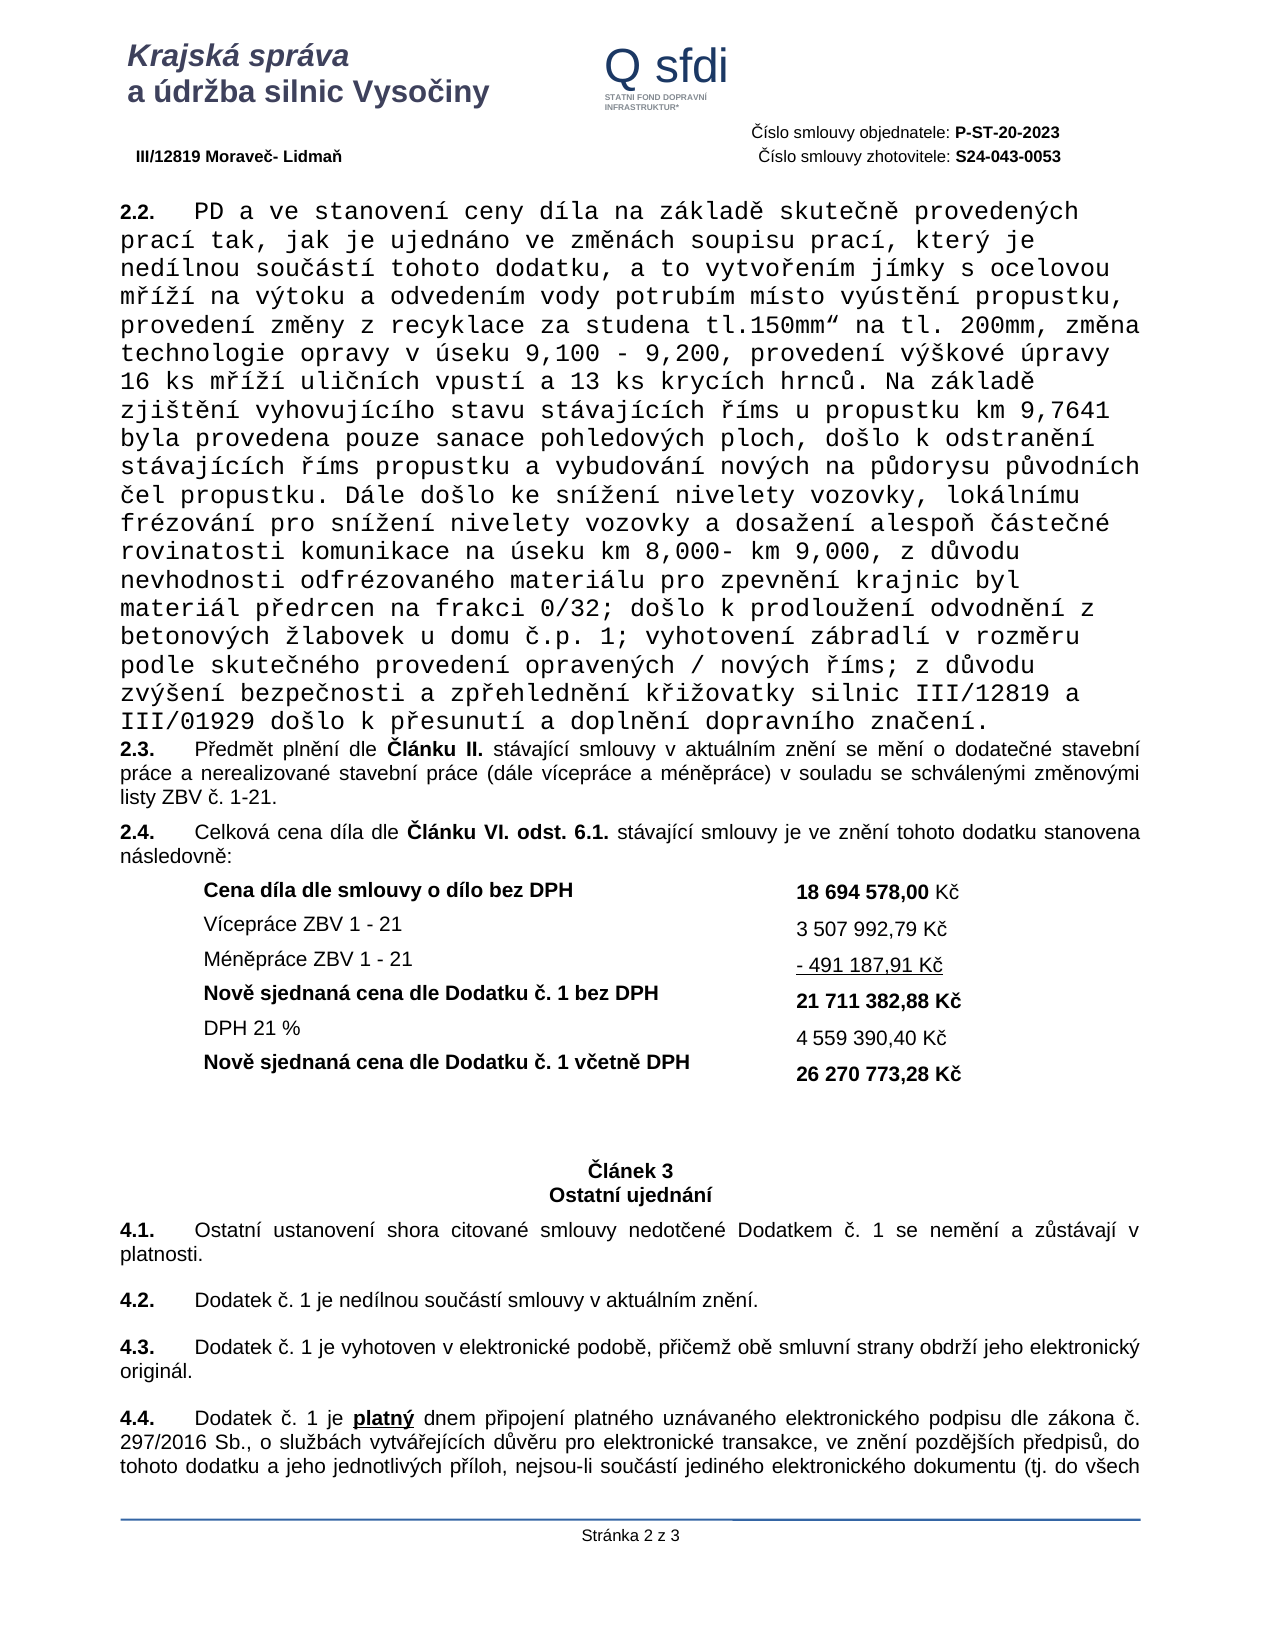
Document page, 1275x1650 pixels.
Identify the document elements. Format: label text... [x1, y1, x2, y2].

text Nově sjednaná cena dle Dodatku č. 1 včetně DPH [120, 1050, 1141, 1074]
text Méněpráce ZBV 1 - 21 [120, 947, 1141, 971]
text Ostatní ujednání [120, 1183, 1141, 1207]
list Cena díla dle smlouvy o dílo bez DPH [120, 878, 1141, 902]
list Předmět plnění dle Článku II. stávající smlouvy v aktuálním znění se mění o dodatečné stavební práce a nerealizované stavební práce (dále vícepráce a méněpráce) v souladu se schválenými změnovými listy ZBV č. 1-21. [120, 737, 1141, 809]
list Celková cena díla dle Článku VI. odst. 6.1. stávající smlouvy je ve znění tohoto dodatku stanovena následovně: [120, 819, 1141, 867]
list Ostatní ustanovení shora citované smlouvy nedotčené Dodatkem č. 1 se nemění a zůstávají v platnosti. [120, 1217, 1141, 1265]
list Dodatek č. 1 je nedílnou součástí smlouvy v aktuálním znění. [120, 1288, 1141, 1312]
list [120, 199, 1141, 737]
text Článek 3 [120, 1159, 1141, 1183]
text Vícepráce ZBV 1 - 21 [120, 912, 1141, 936]
list Dodatek č. 1 je vyhotoven v elektronické podobě, přičemž obě smluvní strany obdrží jeho elektronický originál. [120, 1335, 1141, 1383]
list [120, 1406, 1141, 1478]
text DPH 21 % [120, 1015, 1141, 1039]
text Nově sjednaná cena dle Dodatku č. 1 bez DPH [120, 981, 1141, 1005]
